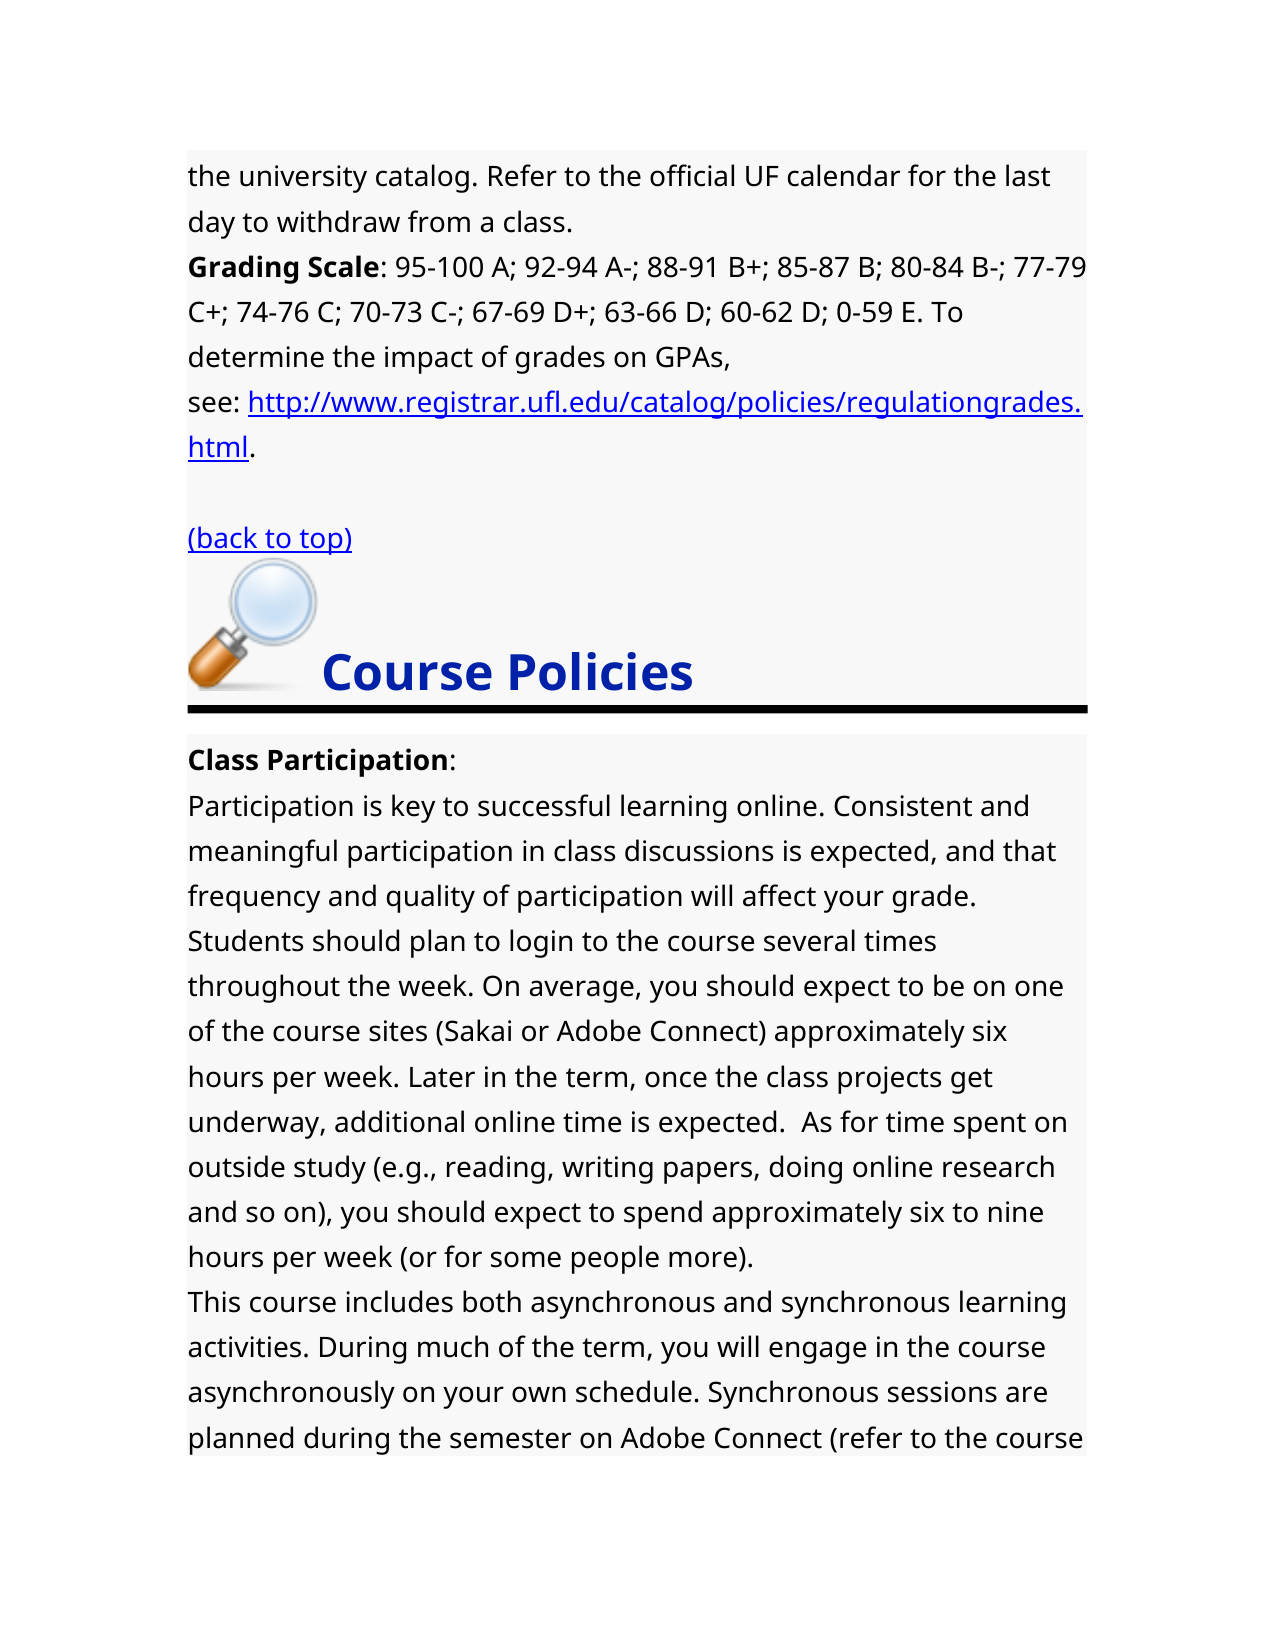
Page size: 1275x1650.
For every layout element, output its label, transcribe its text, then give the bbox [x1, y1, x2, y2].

text Participation is key to successful learning online. Consistent and meaningful participation in class discussions is expected, and that frequency and quality of participation will affect your grade. [187, 779, 1087, 914]
text Grading Scale: 95-100 A; 92-94 A-; 88-91 B+; 85-87 B; 80-84 B-; 77-79 C+; 74-76 C; 70-73 C-; 67-69 D+; 63-66 D; 60-62 D; 0-59 E. To determine the impact of grades on GPAs, see: http://www.registrar.ufl.edu/catalog/policies/regulationgrades.html. [187, 240, 1087, 466]
text Class Participation: [187, 734, 1087, 779]
text Students should plan to login to the course several times throughout the week. On average, you should expect to be on one of the course sites (Sakai or Adobe Connect) approximately six hours per week. Later in the term, once the class projects get underway, additional online time is expected. As for time spent on outside study (e.g., reading, writing papers, doing online research and so on), you should expect to spend approximately six to nine hours per week (or for some people more). [187, 915, 1087, 1276]
text Course Policies [187, 557, 1087, 705]
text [187, 1276, 1087, 1456]
picture [187, 556, 321, 691]
text (back to top) [187, 511, 1087, 557]
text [187, 150, 1087, 240]
